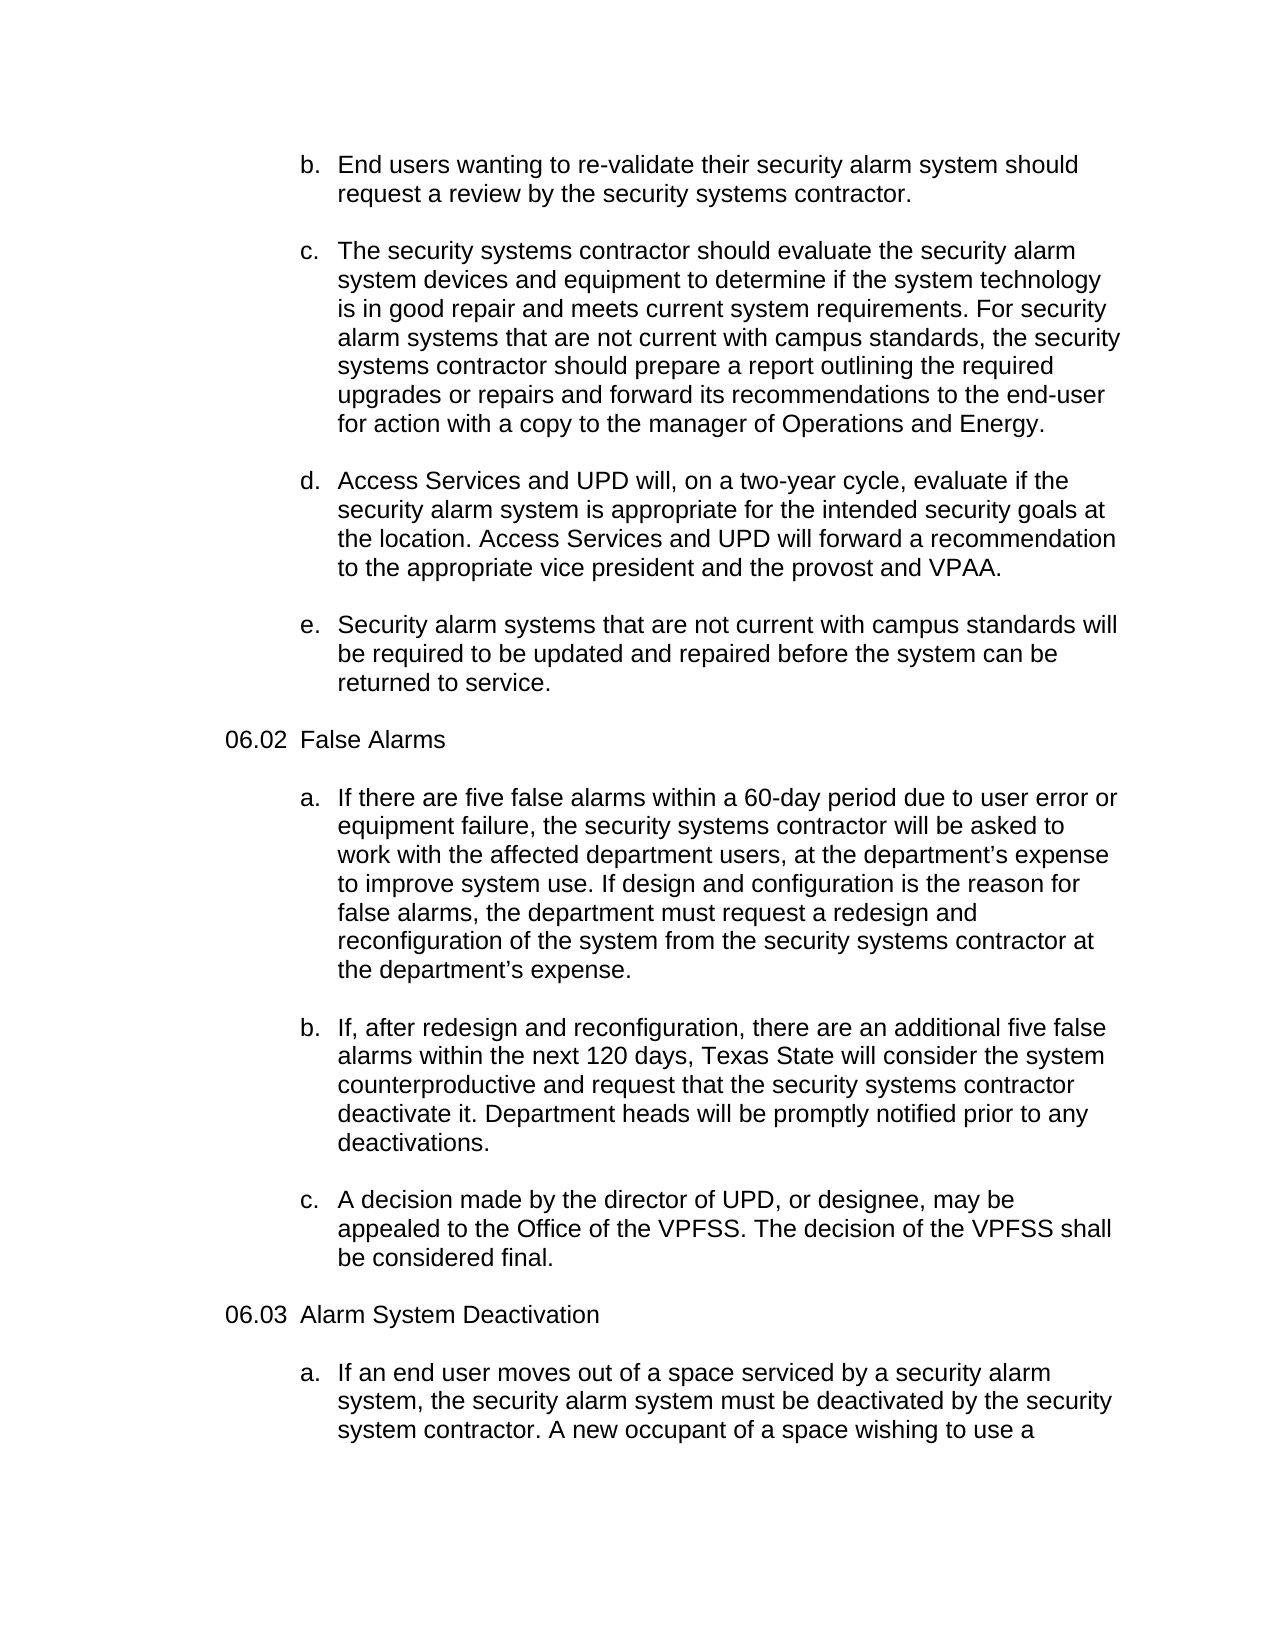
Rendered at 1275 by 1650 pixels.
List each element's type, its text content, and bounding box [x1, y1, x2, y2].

list End users wanting to re-validate their security alarm system should request a review by the security systems contractor. [300, 150, 1125, 207]
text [300, 1357, 1125, 1444]
text 06.03 Alarm System Deactivation [225, 1300, 1125, 1329]
list The security systems contractor should evaluate the security alarm system devices and equipment to determine if the system technology is in good repair and meets current system requirements. For security alarm systems that are not current with campus standards, the security systems contractor should prepare a report outlining the required upgrades or repairs and forward its recommendations to the end-user for action with a copy to the manager of Operations and Energy. [300, 236, 1125, 437]
list If there are five false alarms within a 60-day period due to user error or equipment failure, the security systems contractor will be asked to work with the affected department users, at the department’s expense to improve system use. If design and configuration is the reason for false alarms, the department must request a redesign and reconfiguration of the system from the security systems contractor at the department’s expense. [300, 782, 1125, 984]
text 06.02 False Alarms [225, 725, 1125, 754]
list Access Services and UPD will, on a two-year cycle, evaluate if the security alarm system is appropriate for the intended security goals at the location. Access Services and UPD will forward a recommendation to the appropriate vice president and the provost and VPAA. [300, 466, 1125, 581]
text b. If, after redesign and reconfiguration, there are an additional five false alarms within the next 120 days, Texas State will consider the system counterproductive and request that the security systems contractor deactivate it. Department heads will be promptly notified prior to any deactivations. [300, 1012, 1125, 1156]
text e. Security alarm systems that are not current with campus standards will be required to be updated and repaired before the system can be returned to service. [300, 610, 1125, 696]
list A decision made by the director of UPD, or designee, may be appealed to the Office of the VPFSS. The decision of the VPFSS shall be considered final. [300, 1185, 1125, 1271]
